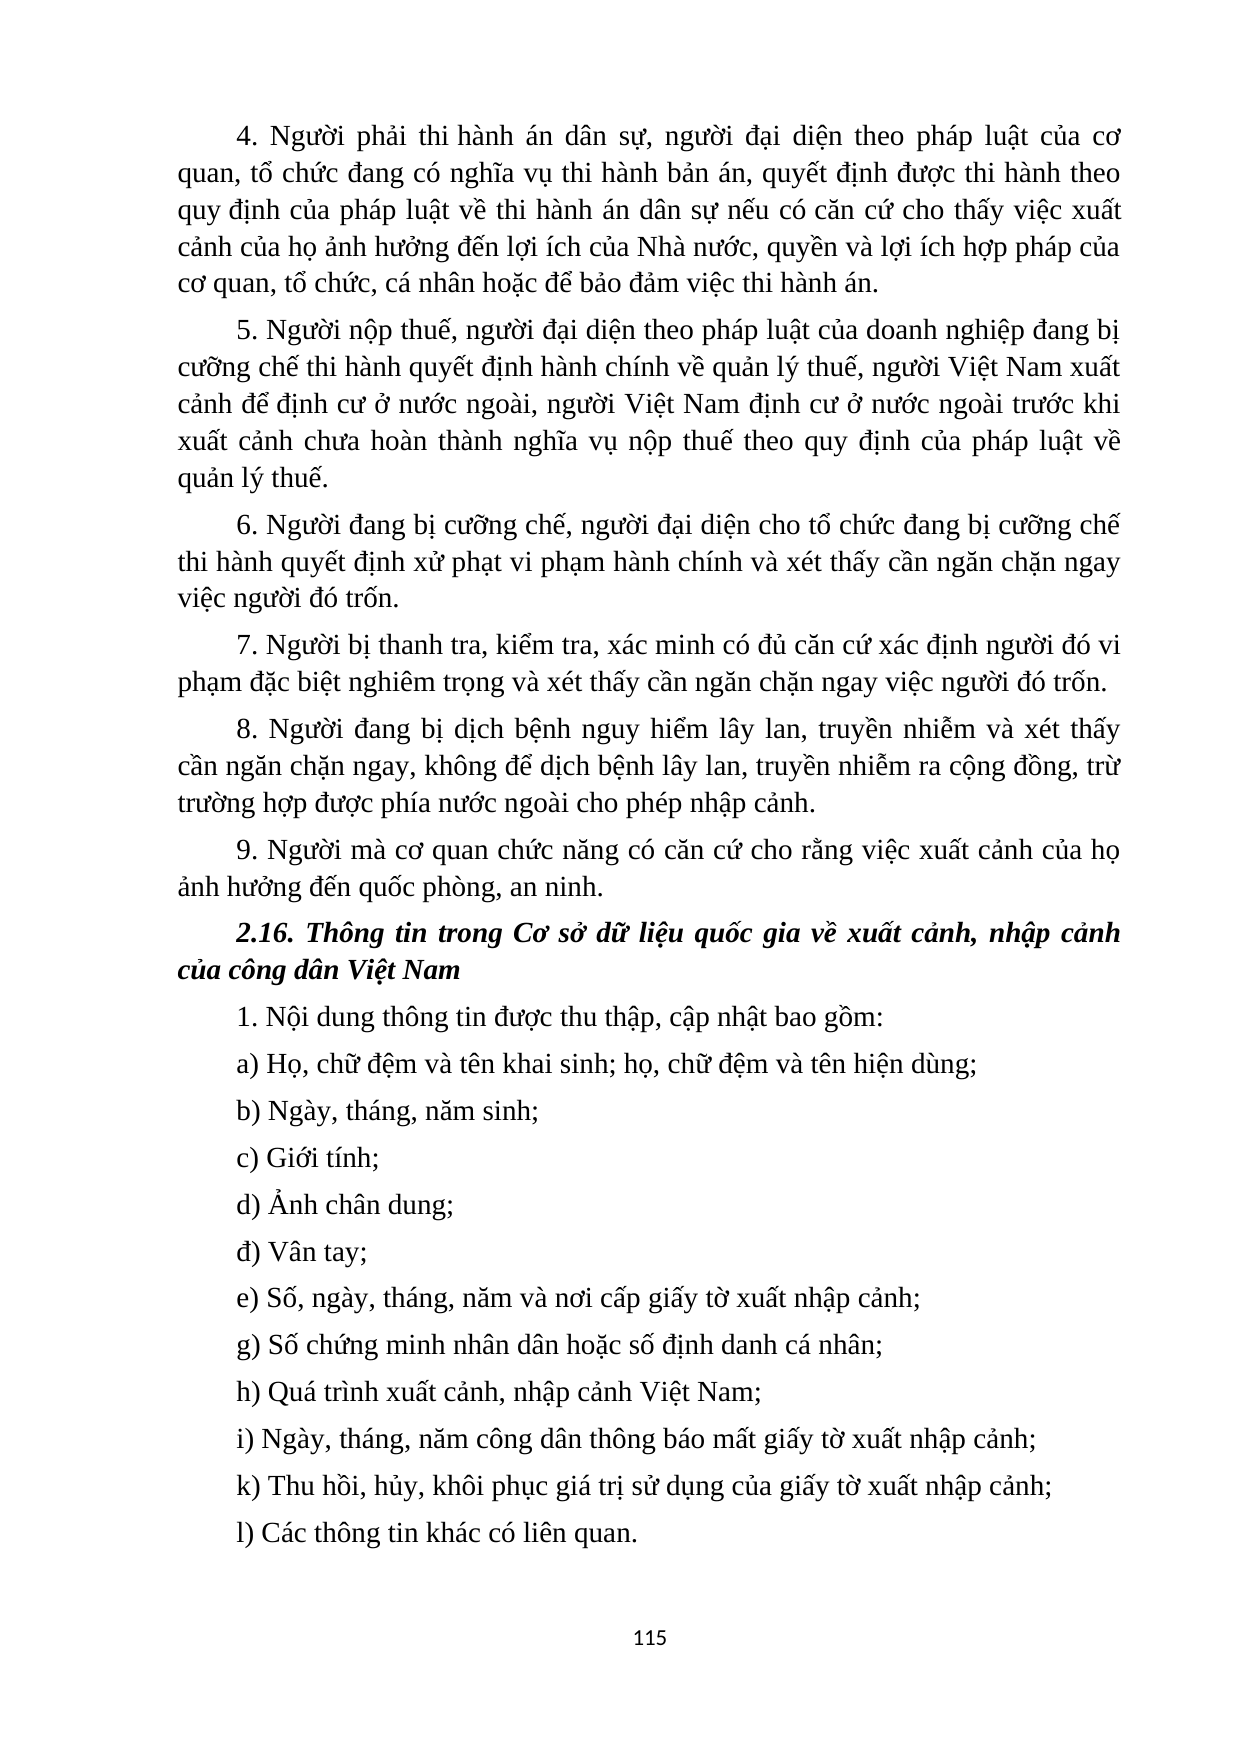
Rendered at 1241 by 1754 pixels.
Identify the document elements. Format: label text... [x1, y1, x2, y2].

text g) Số chứng minh nhân dân hoặc số định danh cá nhân; [177, 1327, 1122, 1361]
text h) Quá trình xuất cảnh, nhập cảnh Việt Nam; [177, 1374, 1122, 1408]
text 9. Người mà cơ quan chức năng có căn cứ cho rằng việc xuất cảnh của họ ảnh hưởng đến quốc phòng, an ninh. [177, 832, 1122, 902]
text d) Ảnh chân dung; [177, 1187, 1122, 1220]
text 6. Người đang bị cưỡng chế, người đại diện cho tổ chức đang bị cưỡng chế thi hành quyết định xử phạt vi phạm hành chính và xét thấy cần ngăn chặn ngay việc người đó trốn. [177, 507, 1122, 614]
text i) Ngày, tháng, năm công dân thông báo mất giấy tờ xuất nhập cảnh; [177, 1421, 1122, 1455]
text a) Họ, chữ đệm và tên khai sinh; họ, chữ đệm và tên hiện dùng; [177, 1046, 1122, 1080]
text k) Thu hồi, hủy, khôi phục giá trị sử dụng của giấy tờ xuất nhập cảnh; [177, 1468, 1122, 1502]
text e) Số, ngày, tháng, năm và nơi cấp giấy tờ xuất nhập cảnh; [177, 1281, 1122, 1314]
text 4. Người phải thi hành án dân sự, người đại diện theo pháp luật của cơ quan, tổ chức đang có nghĩa vụ thi hành bản án, quyết định được thi hành theo quy định của pháp luật về thi hành án dân sự nếu có căn cứ cho thấy việc xuất cảnh của họ ảnh hưởng đến lợi ích của Nhà nước, quyền và lợi ích hợp pháp của cơ quan, tổ chức, cá nhân hoặc để bảo đảm việc thi hành án. [177, 118, 1122, 299]
text 8. Người đang bị dịch bệnh nguy hiểm lây lan, truyền nhiễm và xét thấy cần ngăn chặn ngay, không để dịch bệnh lây lan, truyền nhiễm ra cộng đồng, trừ trường hợp được phía nước ngoài cho phép nhập cảnh. [177, 711, 1122, 818]
text 5. Người nộp thuế, người đại diện theo pháp luật của doanh nghiệp đang bị cưỡng chế thi hành quyết định hành chính về quản lý thuế, người Việt Nam xuất cảnh để định cư ở nước ngoài, người Việt Nam định cư ở nước ngoài trước khi xuất cảnh chưa hoàn thành nghĩa vụ nộp thuế theo quy định của pháp luật về quản lý thuế. [177, 312, 1122, 493]
text 7. Người bị thanh tra, kiểm tra, xác minh có đủ căn cứ xác định người đó vi phạm đặc biệt nghiêm trọng và xét thấy cần ngăn chặn ngay việc người đó trốn. [177, 627, 1122, 698]
text 2.16. Thông tin trong Cơ sở dữ liệu quốc gia về xuất cảnh, nhập cảnh của công dân Việt Nam [177, 916, 1122, 986]
text 1. Nội dung thông tin được thu thập, cập nhật bao gồm: [177, 999, 1122, 1033]
text l) Các thông tin khác có liên quan. [177, 1515, 1122, 1548]
text c) Giới tính; [177, 1140, 1122, 1173]
text đ) Vân tay; [177, 1234, 1122, 1267]
text b) Ngày, tháng, năm sinh; [177, 1093, 1122, 1127]
